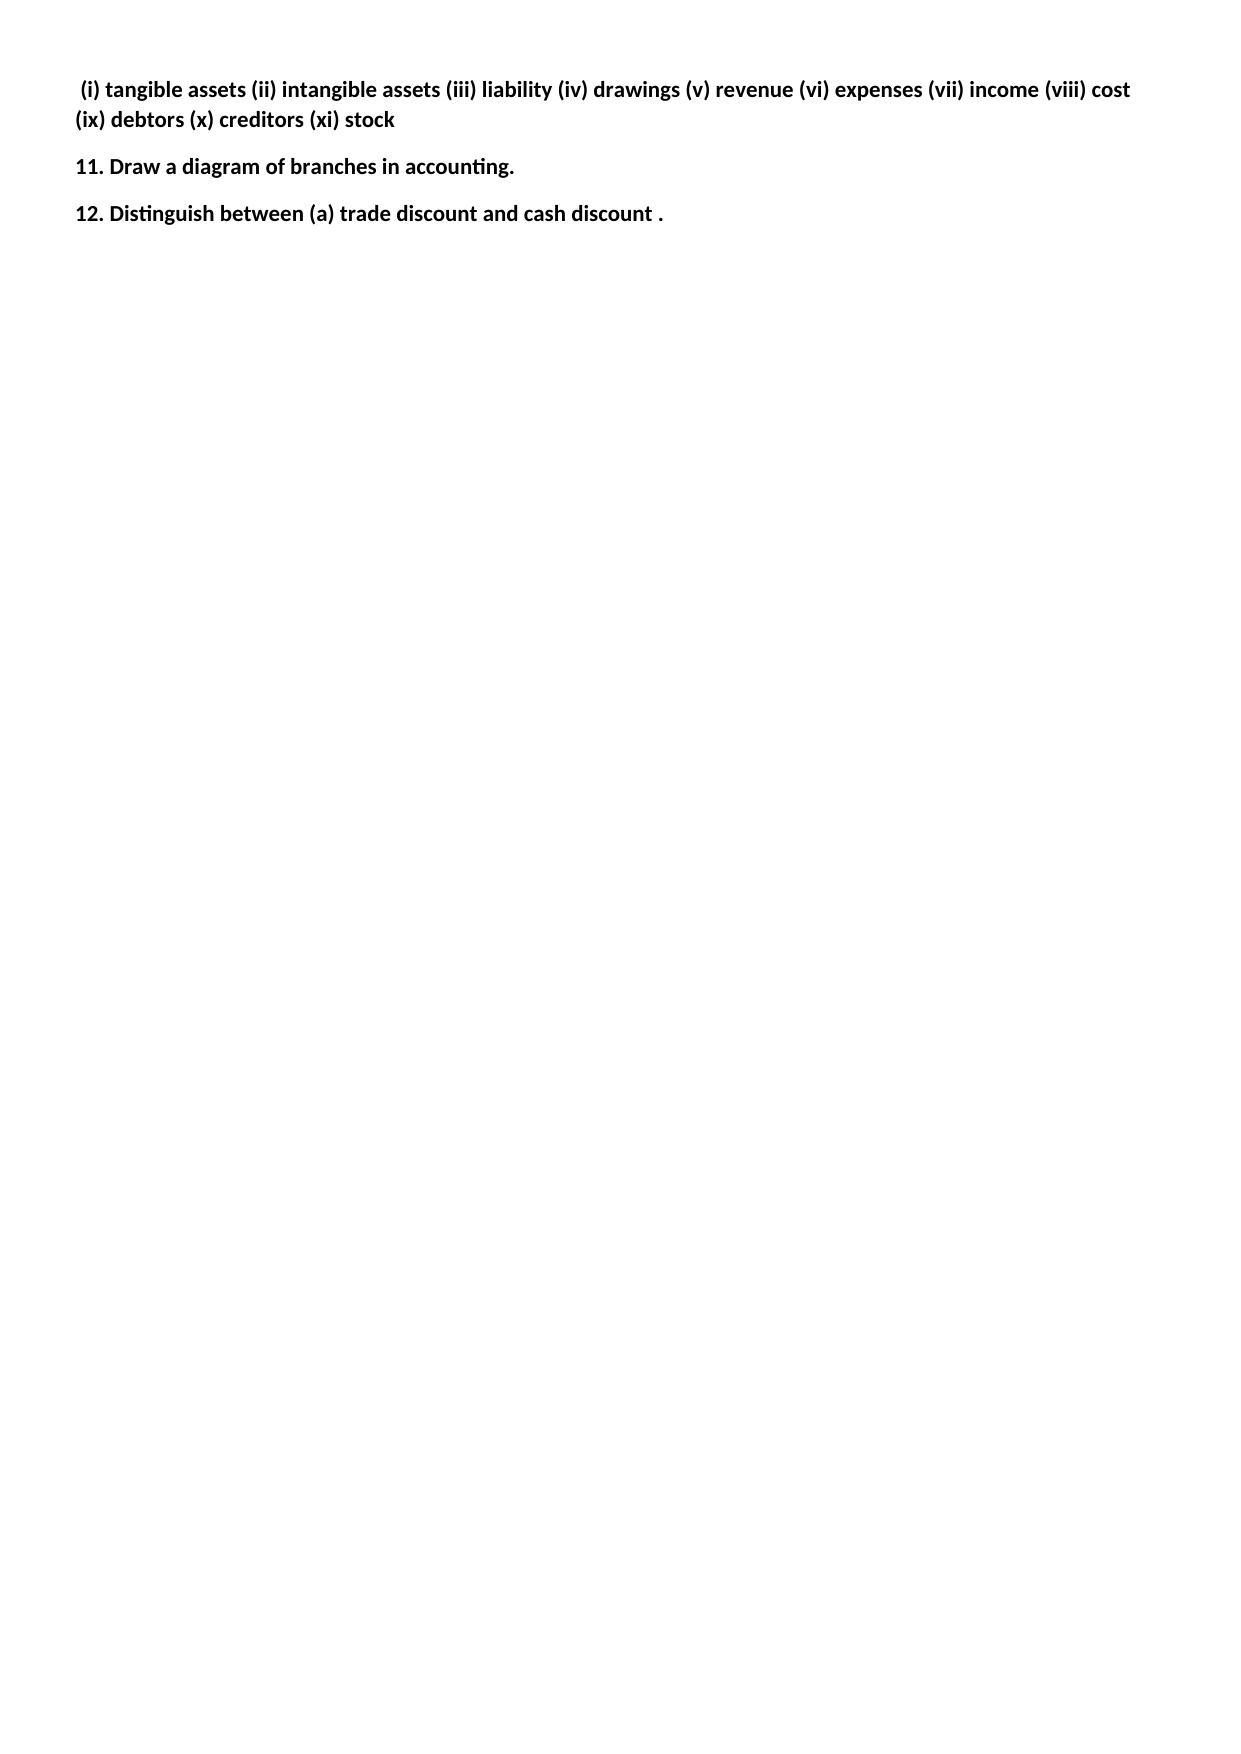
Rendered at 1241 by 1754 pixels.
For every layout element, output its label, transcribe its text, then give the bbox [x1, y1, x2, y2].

text (i) tangible assets (ii) intangible assets (iii) liability (iv) drawings (v) revenue (vi) expenses (vii) income (viii) cost (ix) debtors (x) creditors (xi) stock [75, 75, 1165, 133]
text 12. Distinguish between (a) trade discount and cash discount . [75, 199, 1165, 227]
text 11. Draw a diagram of branches in accounting. [75, 152, 1165, 180]
